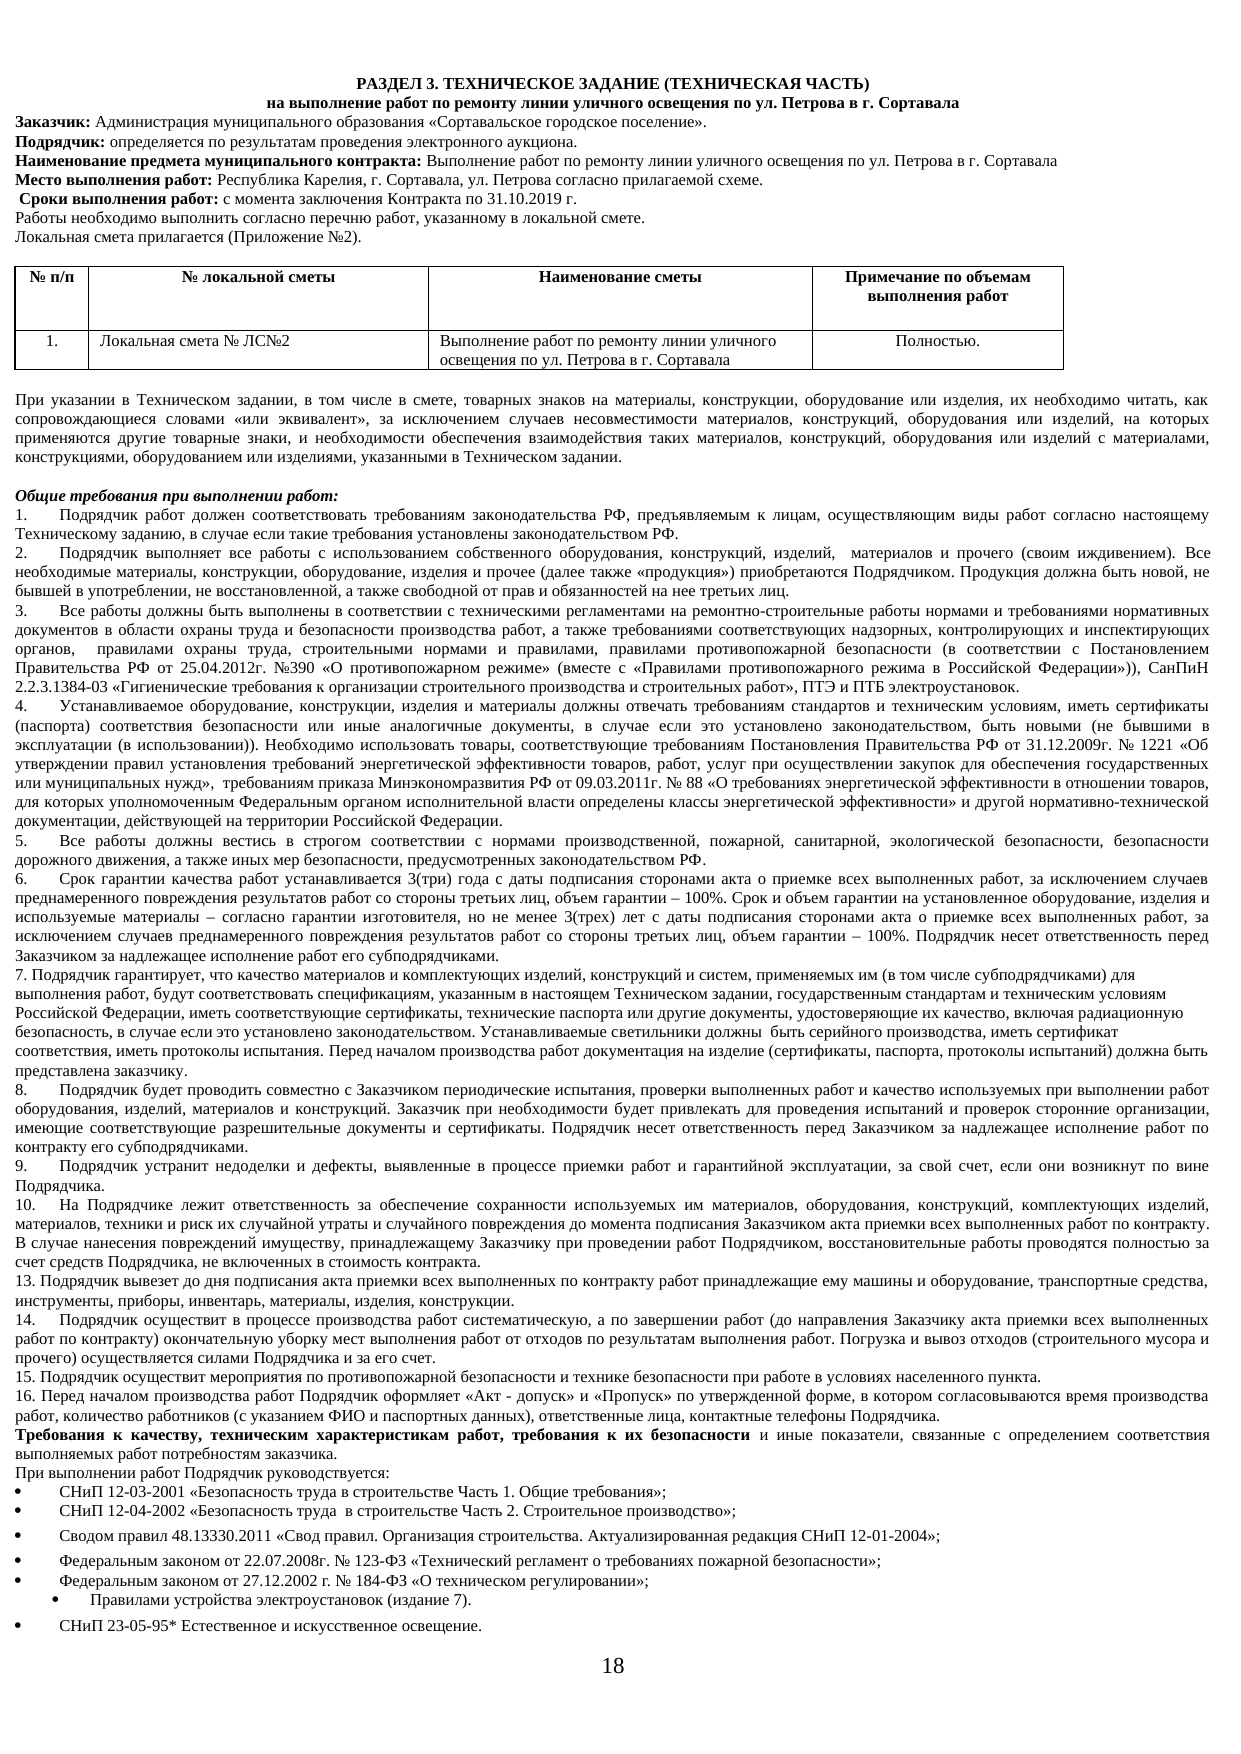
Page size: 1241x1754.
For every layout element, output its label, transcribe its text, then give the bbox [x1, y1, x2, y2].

text 8. Подрядчик будет проводить совместно с Заказчиком периодические испытания, проверки выполненных работ и качество используемых при выполнении работ оборудования, изделий, материалов и конструкций. Заказчик при необходимости будет привлекать для проведения испытаний и проверок сторонние организации, имеющие соответствующие разрешительные документы и сертификаты. Подрядчик несет ответственность перед Заказчиком за надлежащее исполнение работ по контракту его субподрядчиками. [15, 1079, 1211, 1156]
text Наименование предмета муниципального контракта: Выполнение работ по ремонту линии уличного освещения по ул. Петрова в г. Сортавала [15, 151, 1211, 170]
text Общие требования при выполнении работ: [15, 485, 1211, 504]
list Федеральным законом от 27.12.2002 г. № 184-ФЗ «О техническом регулировании»; [15, 1571, 1211, 1590]
text 4. Устанавливаемое оборудование, конструкции, изделия и материалы должны отвечать требованиям стандартов и техническим условиям, иметь сертификаты (паспорта) соответствия безопасности или иные аналогичные документы, в случае если это установлено законодательством, быть новыми (не бывшими в эксплуатации (в использовании)). Необходимо использовать товары, соответствующие требованиям Постановления Правительства РФ от 31.12.2009г. № 1221 «Об утверждении правил установления требований энергетической эффективности товаров, работ, услуг при осуществлении закупок для обеспечения государственных или муниципальных нужд», требованиям приказа Минэкономразвития РФ от 09.03.2011г. № 88 «О требованиях энергетической эффективности в отношении товаров, для которых уполномоченным Федеральным органом исполнительной власти определены классы энергетической эффективности» и другой нормативно-технической документации, действующей на территории Российской Федерации. [15, 696, 1211, 830]
text Требования к качеству, техническим характеристикам работ, требования к их безопасности и иные показатели, связанные с определением соответствия выполняемых работ потребностям заказчика. [15, 1424, 1211, 1463]
table_cell Полностью. [813, 331, 1063, 369]
text Работы необходимо выполнить согласно перечню работ, указанному в локальной смете. [15, 208, 1211, 227]
text 5. Все работы должны вестись в строгом соответствии с нормами производственной, пожарной, санитарной, экологической безопасности, безопасности дорожного движения, а также иных мер безопасности, предусмотренных законодательством РФ. [15, 830, 1211, 869]
list СНиП 23-05-95* Естественное и искусственное освещение. [15, 1615, 1211, 1634]
text 7. Подрядчик гарантирует, что качество материалов и комплектующих изделий, конструкций и систем, применяемых им (в том числе субподрядчиками) для выполнения работ, будут соответствовать спецификациям, указанным в настоящем Техническом задании, государственным стандартам и техническим условиям Российской Федерации, иметь соответствующие сертификаты, технические паспорта или другие документы, удостоверяющие их качество, включая радиационную безопасность, в случае если это установлено законодательством. Устанавливаемые светильники должны быть серийного производства, иметь сертификат соответствия, иметь протоколы испытания. Перед началом производства работ документация на изделие (сертификаты, паспорта, протоколы испытаний) должна быть представлена заказчику. [15, 964, 1211, 1079]
table_cell Локальная смета № ЛС№2 [89, 331, 428, 369]
list Правилами устройства электроустановок (издание 7). [52, 1590, 1211, 1609]
table_header Примечание по объемам выполнения работ [813, 267, 1063, 330]
text 13. Подрядчик вывезет до дня подписания акта приемки всех выполненных по контракту работ принадлежащие ему машины и оборудование, транспортные средства, инструменты, приборы, инвентарь, материалы, изделия, конструкции. [15, 1271, 1211, 1309]
text 3. Все работы должны быть выполнены в соответствии с техническими регламентами на ремонтно-строительные работы нормами и требованиями нормативных документов в области охраны труда и безопасности производства работ, а также требованиями соответствующих надзорных, контролирующих и инспектирующих органов, правилами охраны труда, строительными нормами и правилами, правилами противопожарной безопасности (в соответствии с Постановлением Правительства РФ от 25.04.2012г. №390 «О противопожарном режиме» (вместе с «Правилами противопожарного режима в Российской Федерации»)), СанПиН 2.2.3.1384-03 «Гигиенические требования к организации строительного производства и строительных работ», ПТЭ и ПТБ электроустановок. [15, 600, 1211, 696]
table_cell Выполнение работ по ремонту линии уличного освещения по ул. Петрова в г. Сортавала [429, 331, 812, 369]
table_header Наименование сметы [429, 267, 812, 330]
list СНиП 12-04-2002 «Безопасность труда в строительстве Часть 2. Строительное производство»; [15, 1501, 1211, 1521]
list Федеральным законом от 22.07.2008г. № 123-ФЗ «Технический регламент о требованиях пожарной безопасности»; [15, 1546, 1211, 1571]
table_header № п/п [16, 267, 88, 330]
text 1. Подрядчик работ должен соответствовать требованиям законодательства РФ, предъявляемым к лицам, осуществляющим виды работ согласно настоящему Техническому заданию, в случае если такие требования установлены законодательством РФ. [15, 504, 1211, 543]
text При указании в Техническом задании, в том числе в смете, товарных знаков на материалы, конструкции, оборудование или изделия, их необходимо читать, как сопровождающиеся словами «или эквивалент», за исключением случаев несовместимости материалов, конструкций, оборудования или изделий, на которых применяются другие товарные знаки, и необходимости обеспечения взаимодействия таких материалов, конструкций, оборудования или изделий с материалами, конструкциями, оборудованием или изделиями, указанными в Техническом задании. [15, 389, 1211, 466]
text 6. Срок гарантии качества работ устанавливается 3(три) года с даты подписания сторонами акта о приемке всех выполненных работ, за исключением случаев преднамеренного повреждения результатов работ со стороны третьих лиц, объем гарантии – 100%. Срок и объем гарантии на установленное оборудование, изделия и используемые материалы – согласно гарантии изготовителя, но не менее 3(трех) лет с даты подписания сторонами акта о приемке всех выполненных работ, за исключением случаев преднамеренного повреждения результатов работ со стороны третьих лиц, объем гарантии – 100%. Подрядчик несет ответственность перед Заказчиком за надлежащее исполнение работ его субподрядчиками. [15, 869, 1211, 964]
text При выполнении работ Подрядчик руководствуется: [15, 1463, 1211, 1482]
text 15. Подрядчик осуществит мероприятия по противопожарной безопасности и технике безопасности при работе в условиях населенного пункта. [15, 1367, 1211, 1386]
text Сроки выполнения работ: с момента заключения Контракта по 31.10.2019 г. [15, 189, 1211, 208]
text на выполнение работ по ремонту линии уличного освещения по ул. Петрова в г. Сортавала [15, 93, 1211, 112]
text 9. Подрядчик устранит недоделки и дефекты, выявленные в процессе приемки работ и гарантийной эксплуатации, за свой счет, если они возникнут по вине Подрядчика. [15, 1156, 1211, 1194]
text РАЗДЕЛ 3. Техническое задание (Техническая часть) [15, 74, 1211, 93]
text 2. Подрядчик выполняет все работы с использованием собственного оборудования, конструкций, изделий, материалов и прочего (своим иждивением). Все необходимые материалы, конструкции, оборудование, изделия и прочее (далее также «продукция») приобретаются Подрядчиком. Продукция должна быть новой, не бывшей в употреблении, не восстановленной, а также свободной от прав и обязанностей на нее третьих лиц. [15, 543, 1211, 600]
table_header № локальной сметы [89, 267, 428, 330]
table_cell 1. [16, 331, 88, 369]
text Заказчик: Администрация муниципального образования «Сортавальское городское поселение». [15, 112, 1211, 131]
text 10. На Подрядчике лежит ответственность за обеспечение сохранности используемых им материалов, оборудования, конструкций, комплектующих изделий, материалов, техники и риск их случайной утраты и случайного повреждения до момента подписания Заказчиком акта приемки всех выполненных работ по контракту. В случае нанесения повреждений имуществу, принадлежащему Заказчику при проведении работ Подрядчиком, восстановительные работы проводятся полностью за счет средств Подрядчика, не включенных в стоимость контракта. [15, 1194, 1211, 1271]
text 14. Подрядчик осуществит в процессе производства работ систематическую, а по завершении работ (до направления Заказчику акта приемки всех выполненных работ по контракту) окончательную уборку мест выполнения работ от отходов по результатам выполнения работ. Погрузка и вывоз отходов (строительного мусора и прочего) осуществляется силами Подрядчика и за его счет. [15, 1309, 1211, 1367]
list Сводом правил 48.13330.2011 «Свод правил. Организация строительства. Актуализированная редакция СНиП 12-01-2004»; [15, 1521, 1211, 1546]
list СНиП 12-03-2001 «Безопасность труда в строительстве Часть 1. Общие требования»; [15, 1482, 1211, 1501]
text Место выполнения работ: Республика Карелия, г. Сортавала, ул. Петрова согласно прилагаемой схеме. [15, 170, 1211, 189]
text Подрядчик: определяется по результатам проведения электронного аукциона. [15, 131, 1211, 151]
text 16. Перед началом производства работ Подрядчик оформляет «Акт - допуск» и «Пропуск» по утвержденной форме, в котором согласовываются время производства работ, количество работников (с указанием ФИО и паспортных данных), ответственные лица, контактные телефоны Подрядчика. [15, 1386, 1211, 1424]
text Локальная смета прилагается (Приложение №2). [15, 227, 1211, 246]
